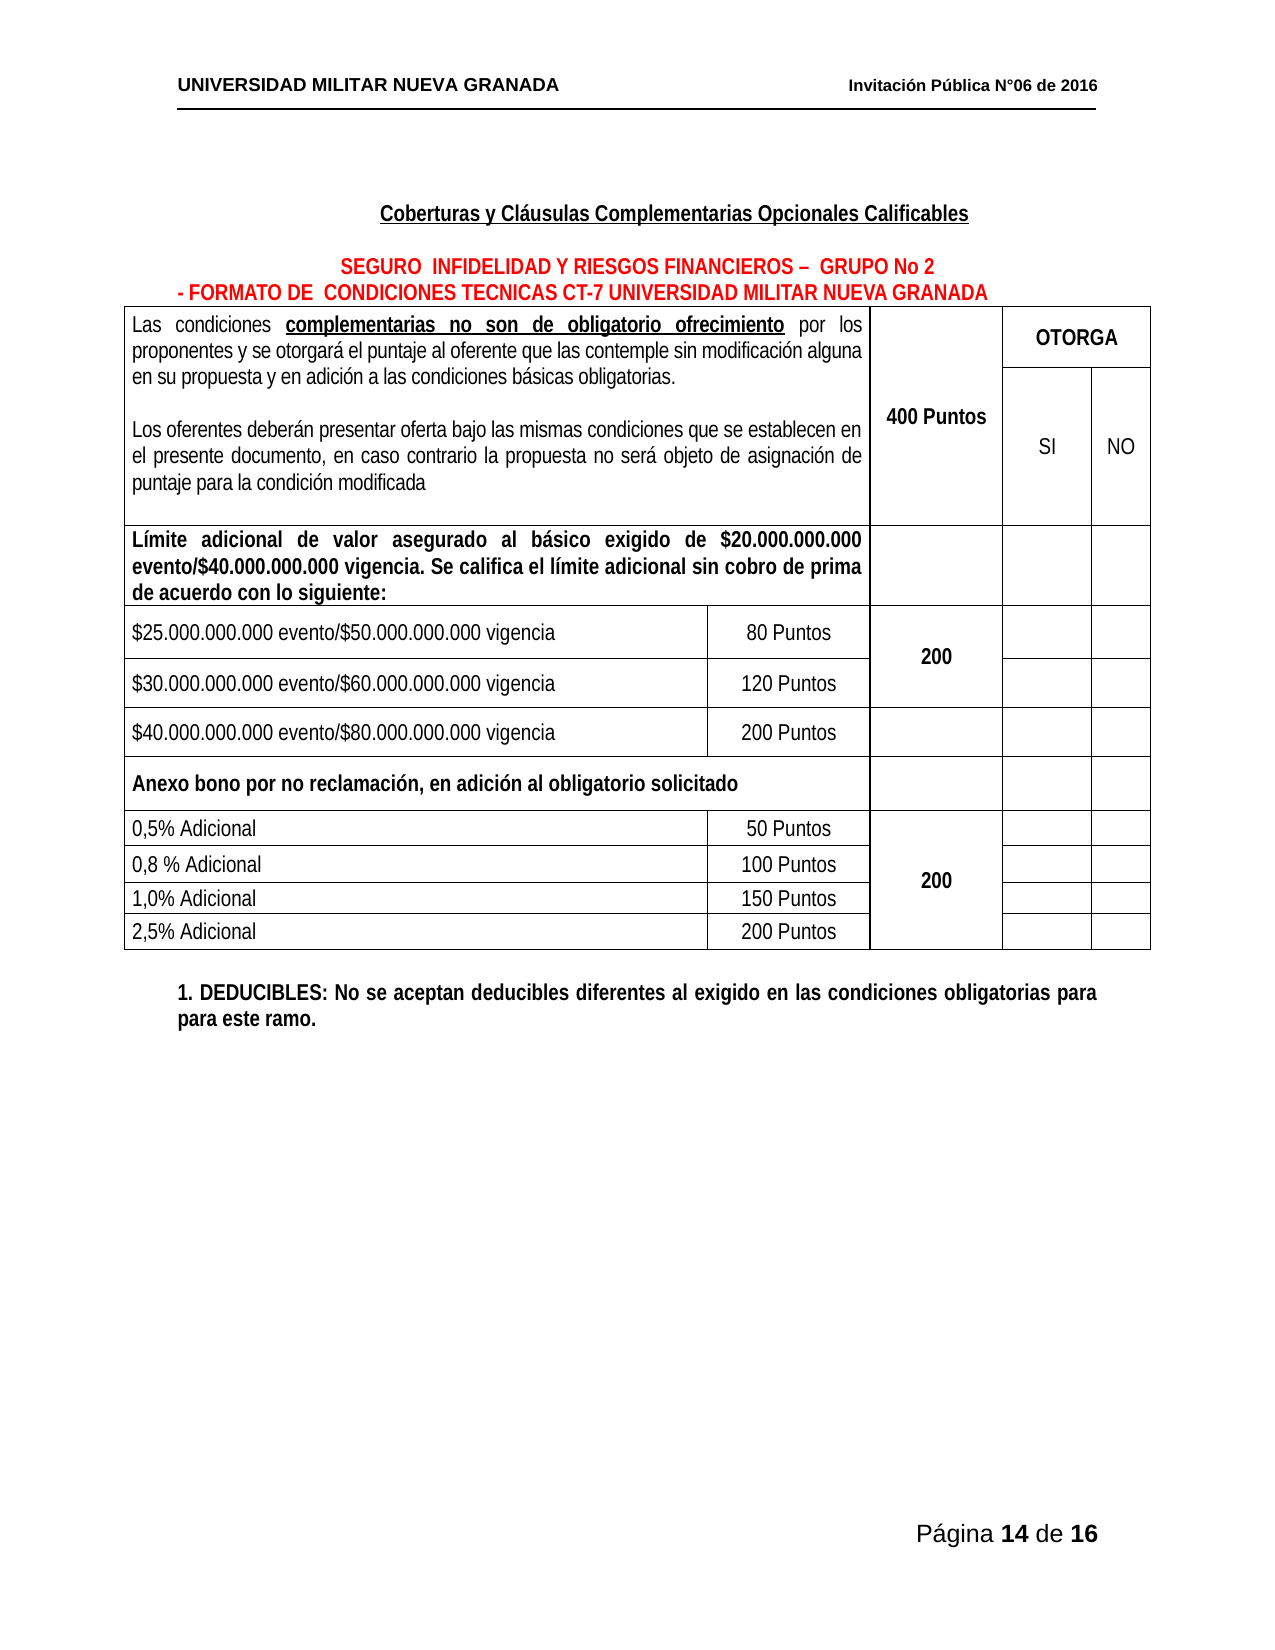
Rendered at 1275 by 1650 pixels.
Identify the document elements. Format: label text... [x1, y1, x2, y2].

table_cell 0,5% Adicional [125, 811, 707, 845]
table_cell [1003, 708, 1091, 756]
table_cell [1003, 811, 1091, 845]
table_header Las condiciones complementarias no son de obligatorio ofrecimiento por los proponentes y se otorgará el puntaje al oferente que las contemple sin modificación alguna en su propuesta y en adición a las condiciones básicas obligatorias. Los oferentes deberán presentar oferta bajo las mismas condiciones que se establecen en el presente documento, en caso contrario la propuesta no será objeto de asignación de puntaje para la condición modificada [125, 307, 869, 525]
table_cell 1,0% Adicional [125, 883, 707, 913]
table_cell [871, 708, 1002, 756]
table_cell [1003, 914, 1091, 949]
table_header OTORGA [1003, 307, 1150, 367]
table_cell [1003, 606, 1091, 658]
table_cell 2,5% Adicional [125, 914, 707, 949]
table_cell [1092, 757, 1150, 810]
table_cell 80 Puntos [708, 606, 869, 658]
table_cell [1092, 606, 1150, 658]
table_cell [1003, 846, 1091, 882]
table_cell 200 Puntos [708, 914, 869, 949]
table_cell [1003, 526, 1091, 605]
table_cell [871, 757, 1002, 810]
text 1. DEDUCIBLES: No se aceptan deducibles diferentes al exigido en las condiciones obligatorias para para este ramo. [177, 979, 1098, 1032]
table_cell [1092, 883, 1150, 913]
table_header 400 Puntos [871, 307, 1002, 525]
table_cell [871, 526, 1002, 605]
table_cell [1092, 708, 1150, 756]
table_cell [1003, 659, 1091, 707]
table_cell NO [1092, 368, 1150, 525]
table_cell Anexo bono por no reclamación, en adición al obligatorio solicitado [125, 757, 869, 810]
text SEGURO INFIDELIDAD Y RIESGOS FINANCIEROS – GRUPO No 2 [177, 253, 1098, 279]
table_cell [1092, 526, 1150, 605]
table_cell [1003, 757, 1091, 810]
table_cell [1003, 883, 1091, 913]
table_cell 200 Puntos [708, 708, 869, 756]
table_cell [1092, 659, 1150, 707]
text Coberturas y Cláusulas Complementarias Opcionales Calificables [251, 200, 1098, 227]
table_cell 0,8 % Adicional [125, 846, 707, 882]
table_cell 120 Puntos [708, 659, 869, 707]
table_cell 200 [871, 811, 1002, 949]
table_cell [1092, 811, 1150, 845]
table_cell [1092, 914, 1150, 949]
table_cell SI [1003, 368, 1091, 525]
table_cell Límite adicional de valor asegurado al básico exigido de $20.000.000.000 evento/$40.000.000.000 vigencia. Se califica el límite adicional sin cobro de prima de acuerdo con lo siguiente: [125, 526, 869, 605]
table_cell [1092, 846, 1150, 882]
table_cell 200 [871, 606, 1002, 707]
text - FORMATO DE CONDICIONES TECNICAS CT-7 UNIVERSIDAD MILITAR NUEVA GRANADA [177, 279, 1098, 306]
table_cell 100 Puntos [708, 846, 869, 882]
table_cell $40.000.000.000 evento/$80.000.000.000 vigencia [125, 708, 707, 756]
table_cell 50 Puntos [708, 811, 869, 845]
table_cell $30.000.000.000 evento/$60.000.000.000 vigencia [125, 659, 707, 707]
table_cell $25.000.000.000 evento/$50.000.000.000 vigencia [125, 606, 707, 658]
table_cell 150 Puntos [708, 883, 869, 913]
